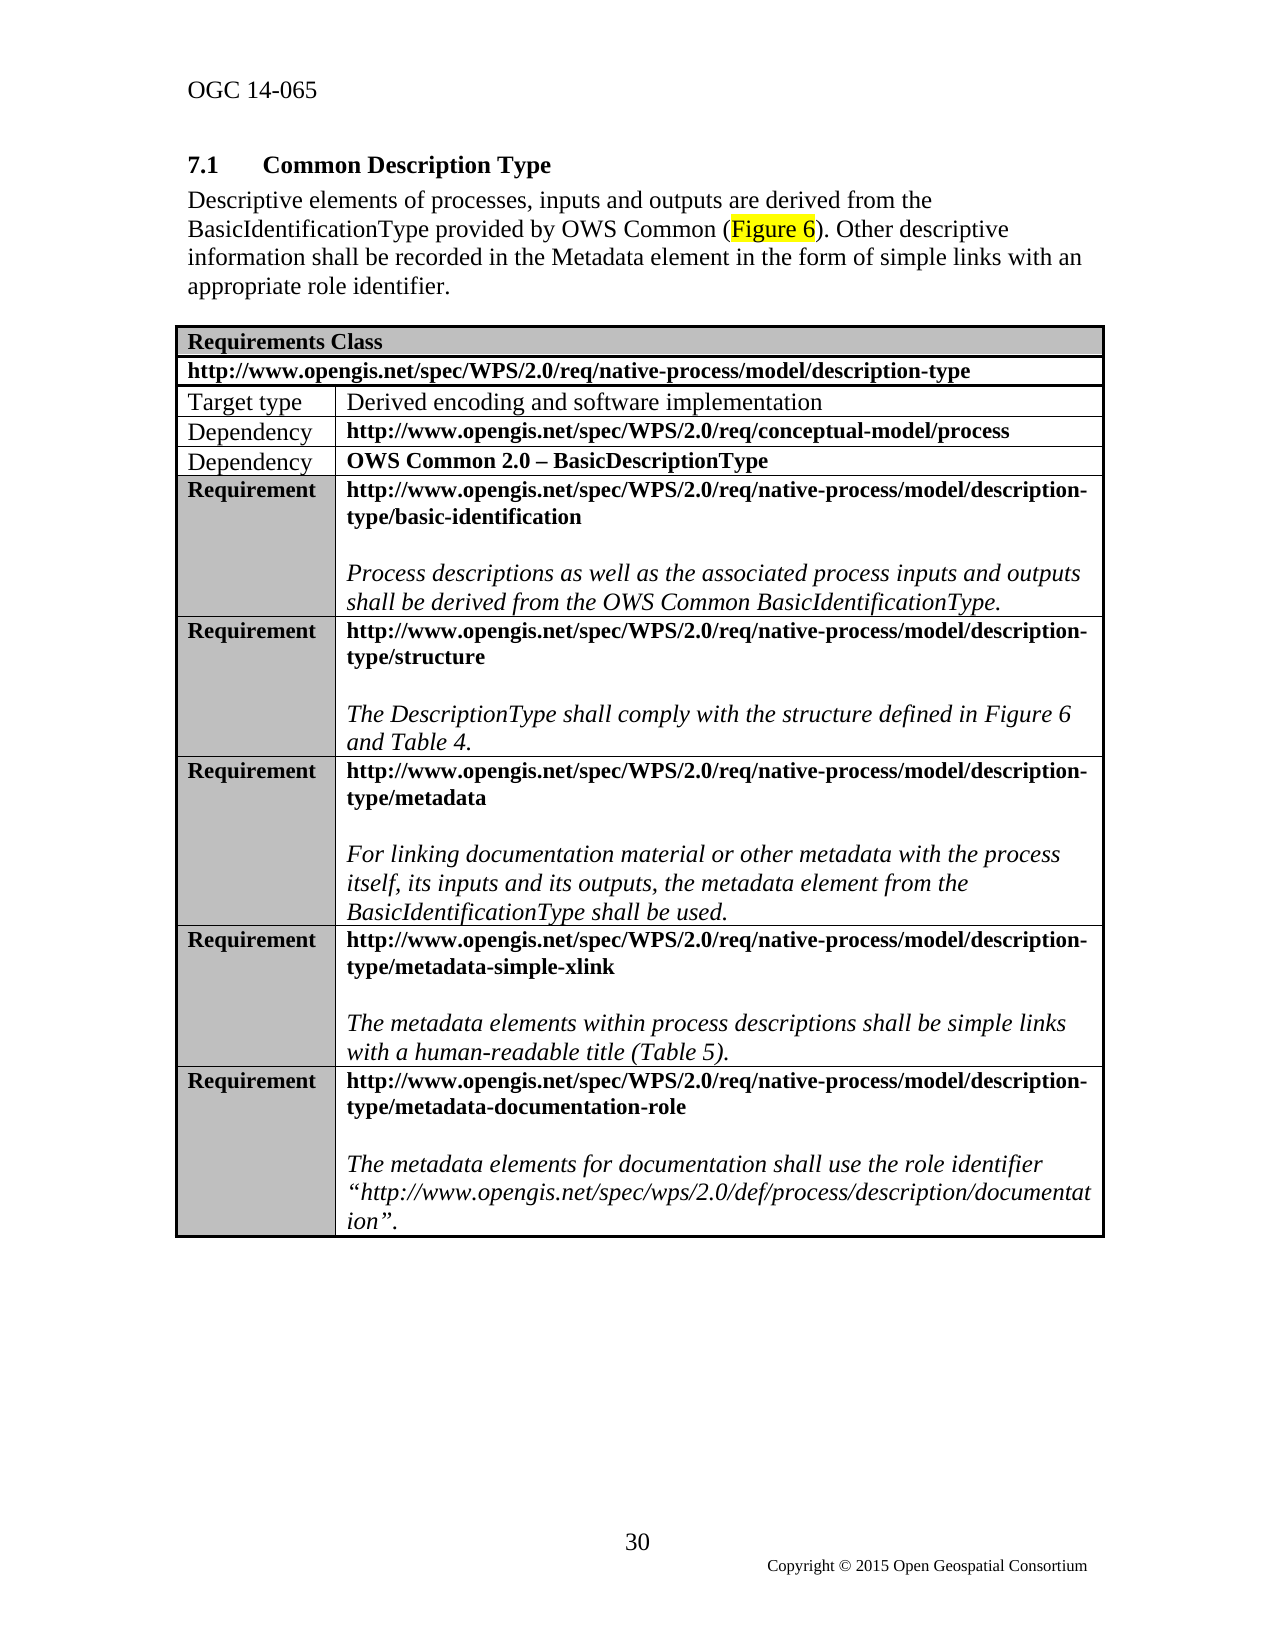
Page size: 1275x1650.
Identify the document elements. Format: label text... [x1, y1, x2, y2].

text Descriptive elements of processes, inputs and outputs are derived from the BasicIdentificationType provided by OWS Common (Figure 6). Other descriptive information shall be recorded in the Metadata element in the form of simple links with an appropriate role identifier. [187, 185, 1087, 300]
table_cell http://www.opengis.net/spec/WPS/2.0/req/native-process/model/description-type/metadata For linking documentation material or other metadata with the process itself, its inputs and its outputs, the metadata element from the BasicIdentificationType shall be used. [336, 757, 1102, 925]
table_cell Requirement [178, 757, 335, 925]
table_cell http://www.opengis.net/spec/WPS/2.0/req/native-process/model/description-type/metadata-documentation-role The metadata elements for documentation shall use the role identifier “http://www.opengis.net/spec/wps/2.0/def/process/description/documentation”. [336, 1067, 1102, 1235]
table_cell Target type [178, 387, 335, 416]
table_cell OWS Common 2.0 – BasicDescriptionType [336, 447, 1102, 475]
table_cell http://www.opengis.net/spec/WPS/2.0/req/native-process/model/description-type/basic-identification Process descriptions as well as the associated process inputs and outputs shall be derived from the OWS Common BasicIdentificationType. [336, 476, 1102, 616]
table_cell http://www.opengis.net/spec/WPS/2.0/req/native-process/model/description-type/structure The DescriptionType shall comply with the structure defined in Figure 6 and Table 4. [336, 617, 1102, 756]
table_cell Requirement [178, 926, 335, 1066]
table_cell http://www.opengis.net/spec/WPS/2.0/req/conceptual-model/process [336, 417, 1102, 446]
table_header Requirements Class [178, 328, 1102, 354]
table_cell Dependency [178, 447, 335, 475]
table_cell Requirement [178, 476, 335, 616]
table_cell http://www.opengis.net/spec/WPS/2.0/req/native-process/model/description-type [178, 358, 1102, 384]
table_cell Derived encoding and software implementation [336, 387, 1102, 416]
table_cell Dependency [178, 417, 335, 446]
table_cell Requirement [178, 617, 335, 756]
table_cell Requirement [178, 1067, 335, 1235]
table_cell http://www.opengis.net/spec/WPS/2.0/req/native-process/model/description-type/metadata-simple-xlink The metadata elements within process descriptions shall be simple links with a human-readable title (Table 5). [336, 926, 1102, 1066]
subtitle Common Description Type [187, 150, 1087, 179]
